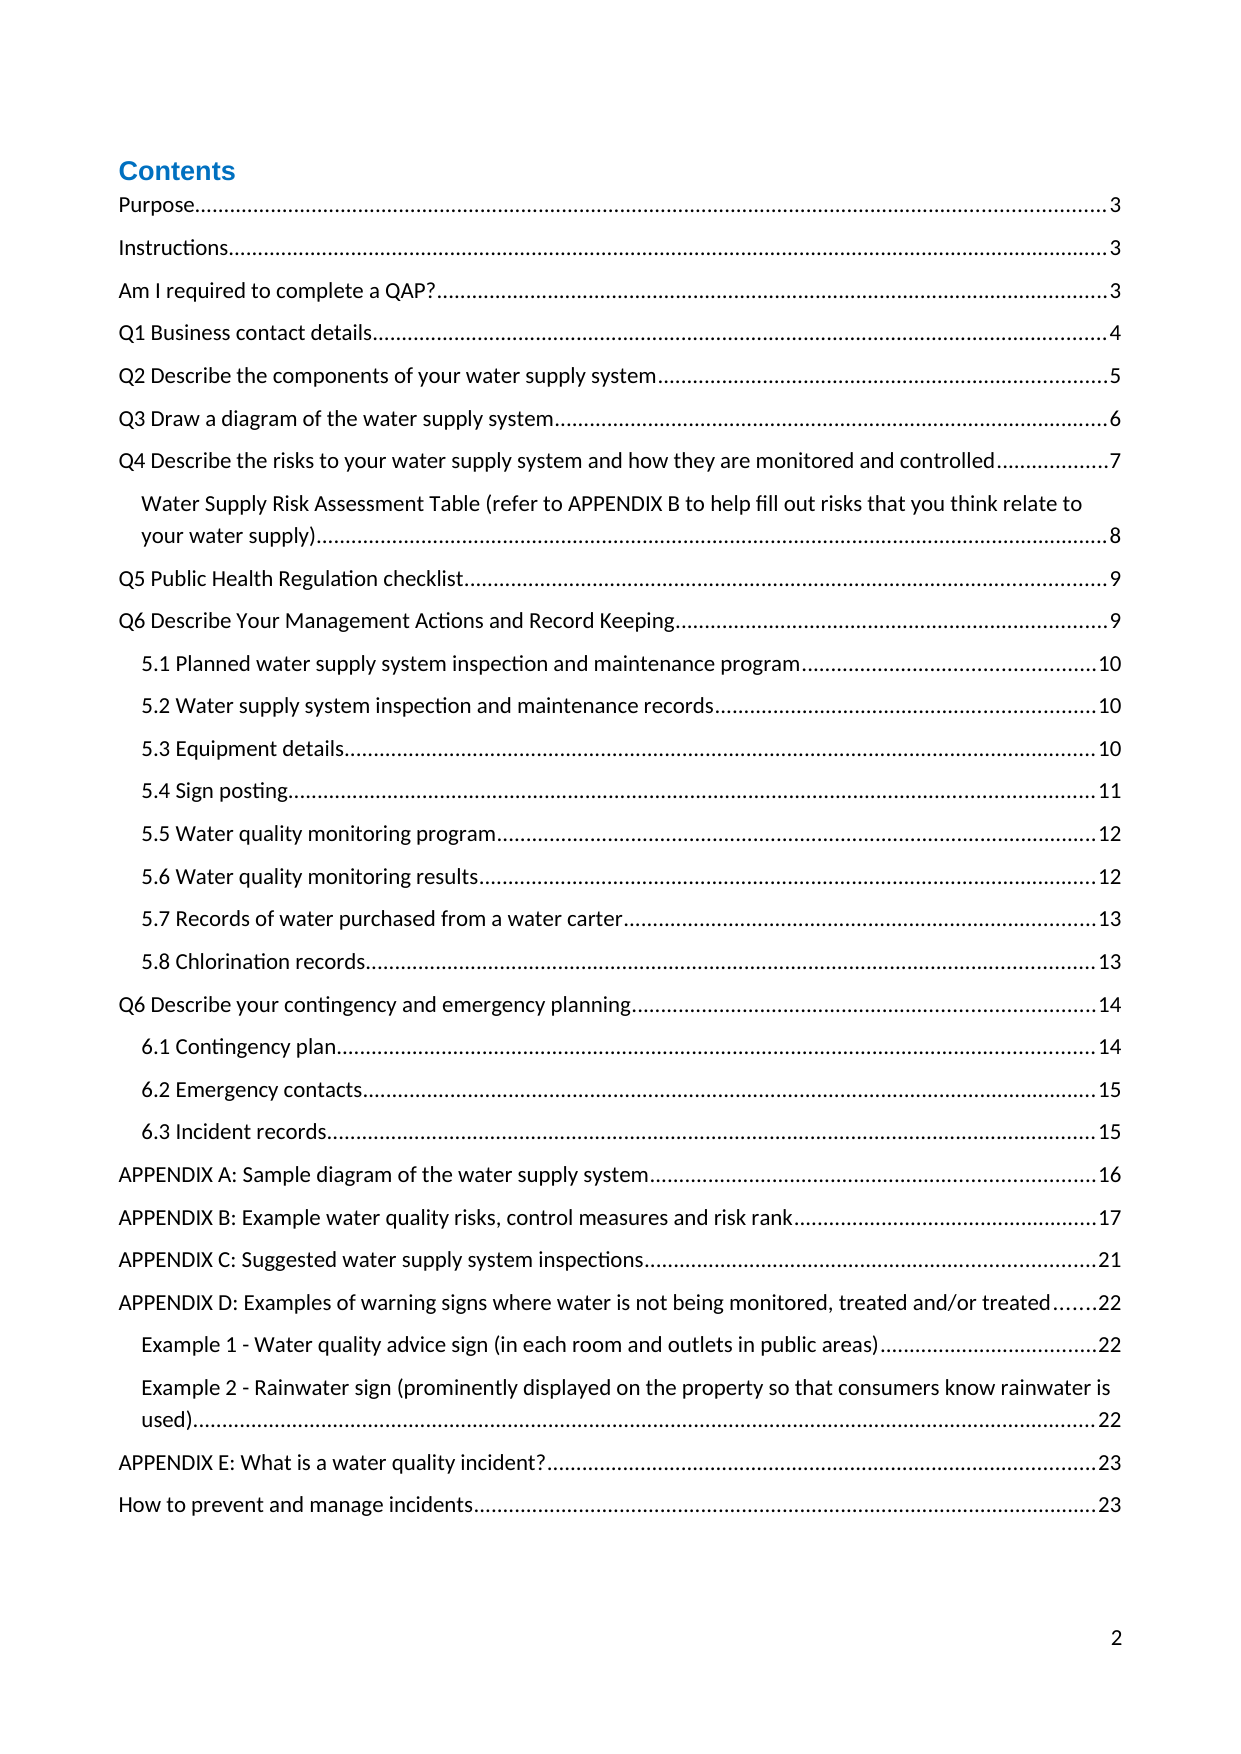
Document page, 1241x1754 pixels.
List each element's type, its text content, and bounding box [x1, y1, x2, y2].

text 5.2 Water supply system inspection and maintenance records 10 [141, 691, 1122, 719]
text 5.6 Water quality monitoring results 12 [141, 862, 1122, 890]
text Q6 Describe your contingency and emergency planning 14 [118, 990, 1122, 1018]
text Q2 Describe the components of your water supply system 5 [118, 361, 1122, 389]
text 5.8 Chlorination records 13 [141, 947, 1122, 975]
text How to prevent and manage incidents 23 [118, 1491, 1122, 1518]
text 6.2 Emergency contacts 15 [141, 1075, 1122, 1103]
text APPENDIX D: Examples of warning signs where water is not being monitored, treated and/or treated 22 [118, 1288, 1122, 1316]
text 6.1 Contingency plan 14 [141, 1032, 1122, 1060]
text Instructions 3 [118, 233, 1122, 261]
text Example 2 - Rainwater sign (prominently displayed on the property so that consumers know rainwater is used) 22 [141, 1373, 1122, 1433]
text 6.3 Incident records 15 [141, 1117, 1122, 1146]
text 5.5 Water quality monitoring program 12 [141, 819, 1122, 847]
text 5.7 Records of water purchased from a water carter 13 [141, 904, 1122, 932]
text Example 1 - Water quality advice sign (in each room and outlets in public areas) 22 [141, 1331, 1122, 1358]
text Am I required to complete a QAP? 3 [118, 276, 1122, 304]
text 5.4 Sign posting 11 [141, 777, 1122, 805]
text APPENDIX A: Sample diagram of the water supply system 16 [118, 1160, 1122, 1188]
text Q1 Business contact details 4 [118, 318, 1122, 346]
text APPENDIX B: Example water quality risks, control measures and risk rank 17 [118, 1203, 1122, 1231]
text Q4 Describe the risks to your water supply system and how they are monitored and controlled 7 [118, 446, 1122, 474]
text APPENDIX C: Suggested water supply system inspections 21 [118, 1245, 1122, 1273]
text Q5 Public Health Regulation checklist 9 [118, 564, 1122, 592]
text Q6 Describe Your Management Actions and Record Keeping 9 [118, 606, 1122, 634]
text Q3 Draw a diagram of the water supply system 6 [118, 404, 1122, 432]
text APPENDIX E: What is a water quality incident? 23 [118, 1448, 1122, 1476]
text 5.1 Planned water supply system inspection and maintenance program 10 [141, 649, 1122, 677]
text Purpose 3 [118, 191, 1122, 219]
text Water Supply Risk Assessment Table (refer to APPENDIX B to help fill out risks that you think relate to your water supply) 8 [141, 489, 1122, 549]
text Contents [118, 155, 1122, 186]
text 5.3 Equipment details 10 [141, 734, 1122, 762]
